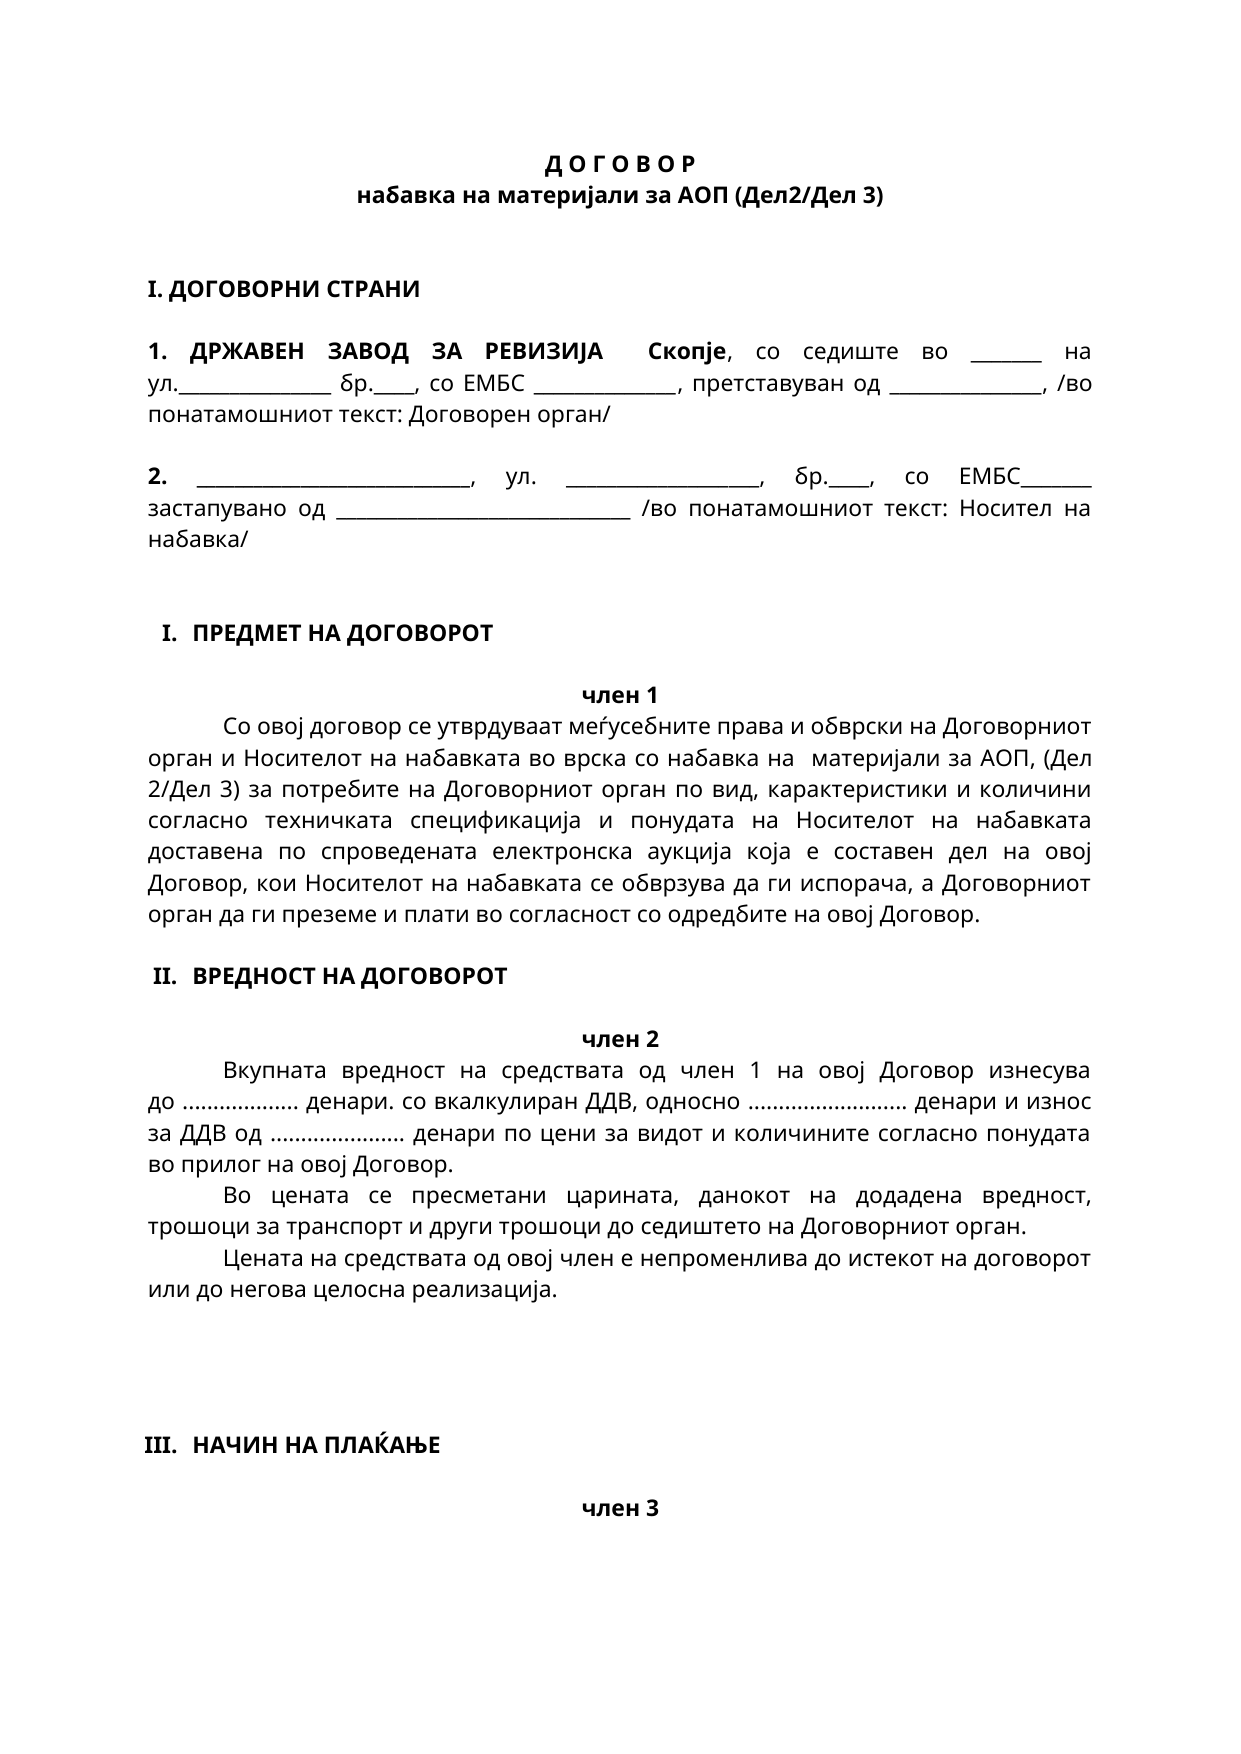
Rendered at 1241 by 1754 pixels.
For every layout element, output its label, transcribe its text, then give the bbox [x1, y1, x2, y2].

list ВРЕДНОСТ НА ДОГОВОРОТ [177, 960, 1092, 991]
text Со овој договор се утврдуваат меѓусебните права и обврски на Договорниот орган и Носителот на набавката во врска со набавка на материјали за АОП, (Дел 2/Дел 3) за потребите на Договорниот орган по вид, карактеристики и количини согласно техничката спецификација и понудата на Носителот на набавката доставена по спроведената електронска аукција која е составен дел на овој Договор, кои Носителот на набавката се обврзува да ги испорача, а Договорниот орган да ги преземе и плати во согласност со одредбите на овој Договор. [148, 710, 1092, 929]
text 2. _____________________________, ул. ___________________, бр.____, со ЕМБС_______ застапувано од _____________________________ /во понатамошниот текст: Носител на набавка/ [148, 460, 1092, 554]
text Цената на средствата од овој член е непроменлива до истекот на договорот или до негова целосна реализација. [148, 1241, 1092, 1304]
text член 3 [148, 1491, 1092, 1523]
text член 2 [148, 1023, 1092, 1054]
list ПРЕДМЕТ НА ДОГОВОРОТ [177, 616, 1092, 648]
text набавка на материјали за АОП (Дел2/Дел 3) [148, 179, 1092, 210]
text 1. ДРЖАВЕН ЗАВОД ЗА РЕВИЗИЈА Скопје, со седиште во _______ на ул._______________ бр.____, со ЕМБС ______________, претставуван од _______________, /во понатамошниот текст: Договорен орган/ [148, 335, 1092, 429]
text член 1 [148, 679, 1092, 710]
text Во цената се пресметани царината, данокот на додадена вредност, трошоци за транспорт и други трошоци до седиштето на Договорниот орган. [148, 1179, 1092, 1241]
list НАЧИН НА ПЛАЌАЊЕ [177, 1429, 1092, 1460]
text Вкупната вредност на средствата од член 1 на овој Договор изнесува до ................... денари. со вкалкулиран ДДВ, односно .......................... денари и износ за ДДВ од ...................... денари по цени за видот и количините согласно понудата во прилог на овој Договор. [148, 1054, 1092, 1179]
text Д О Г О В О Р [148, 148, 1092, 179]
text I. ДОГОВОРНИ СТРАНИ [148, 273, 1092, 304]
